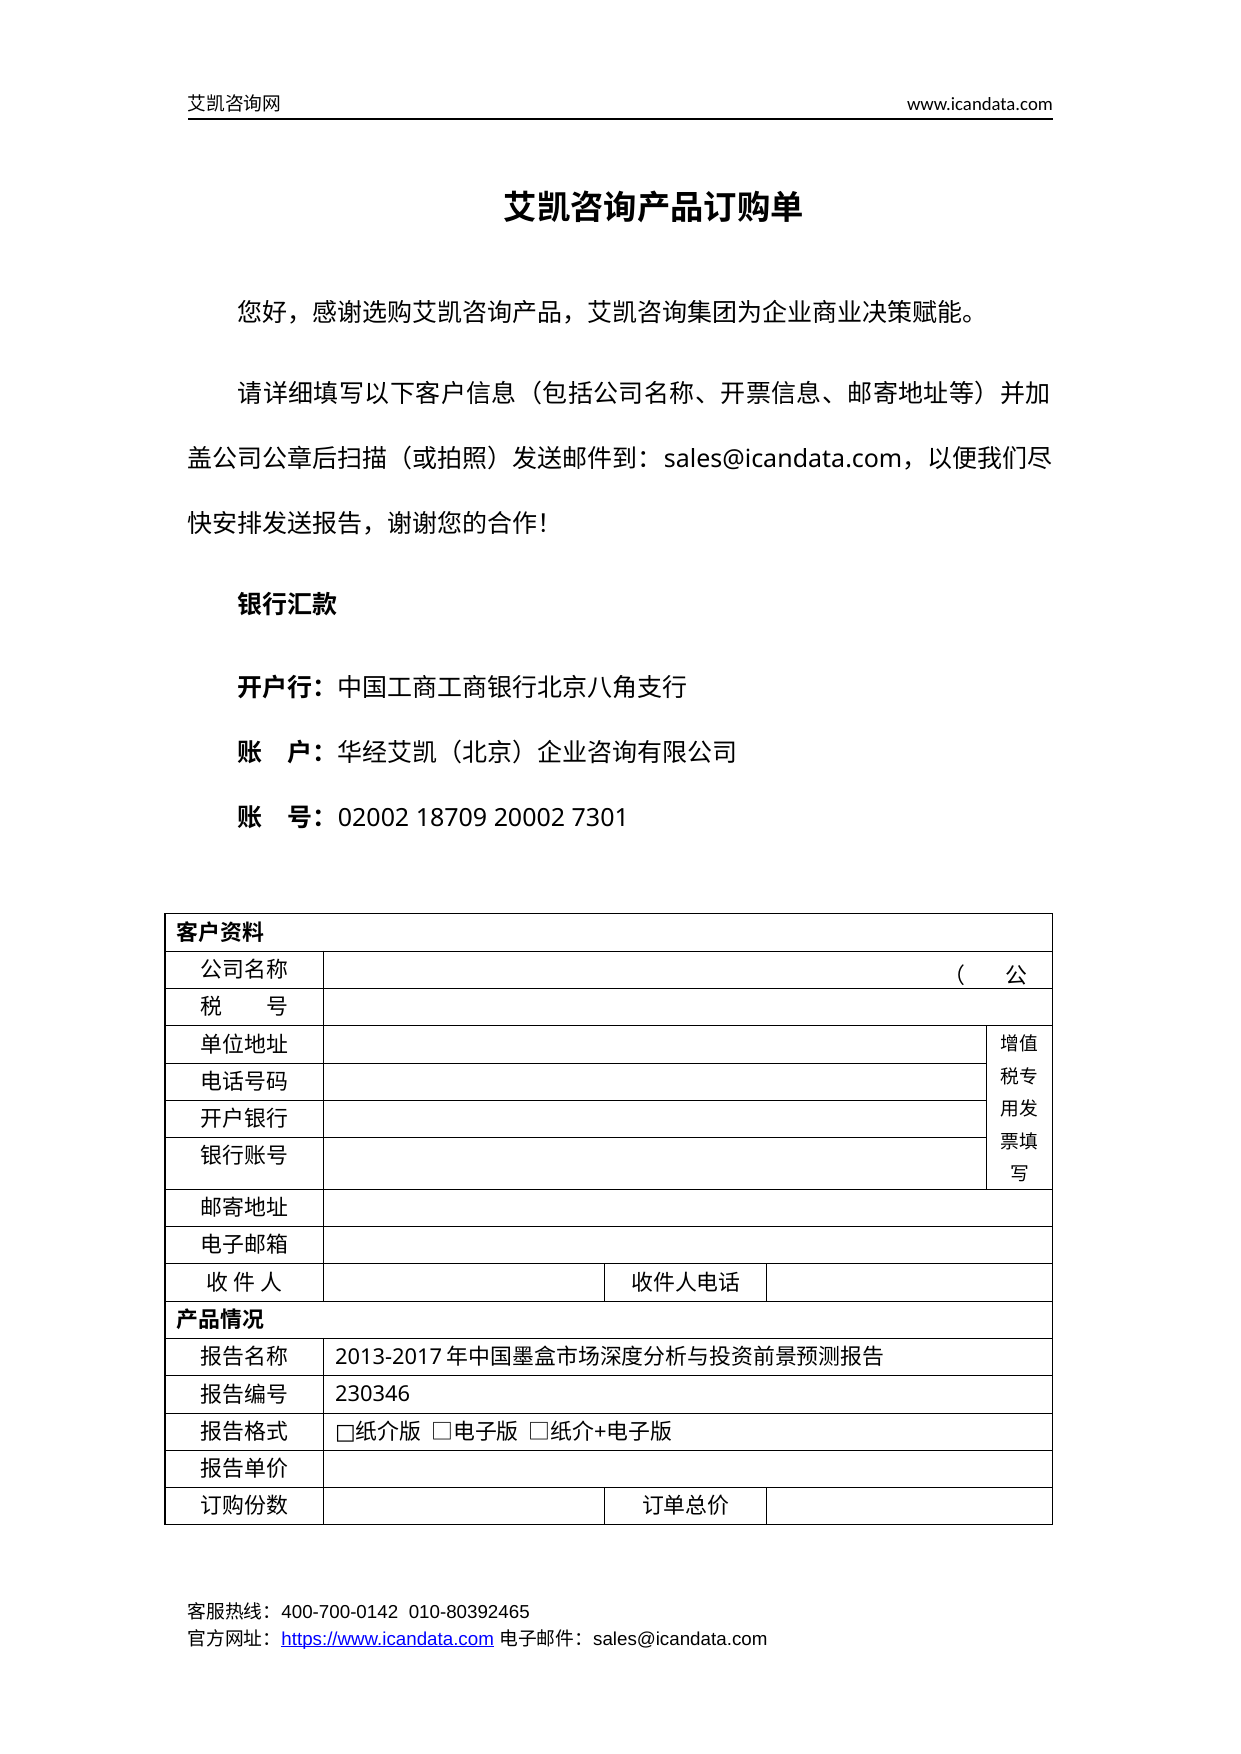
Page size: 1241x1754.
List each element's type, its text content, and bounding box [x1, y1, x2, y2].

table_cell [324, 1064, 986, 1100]
table_cell 报告名称 [166, 1339, 323, 1375]
text 账 户：华经艾凯（北京）企业咨询有限公司 [187, 718, 1053, 783]
table_cell 邮寄地址 [166, 1190, 323, 1226]
table_cell [324, 1101, 986, 1137]
text 银行汇款 [187, 570, 1053, 635]
table_cell 银行账号 [166, 1138, 323, 1189]
table_cell 税 号 [166, 989, 323, 1025]
table_cell [324, 1227, 1052, 1263]
table_cell [324, 989, 1052, 1025]
table_cell [767, 1264, 1052, 1301]
table_cell 收件人电话 [605, 1264, 766, 1301]
table_cell [324, 1451, 1052, 1487]
table_cell 电话号码 [166, 1064, 323, 1100]
table_cell 收 件 人 [166, 1264, 323, 1301]
table_cell 公司名称 [166, 952, 323, 988]
table_cell [767, 1488, 1052, 1524]
table_cell 报告单价 [166, 1451, 323, 1487]
table_cell 订购份数 [166, 1488, 323, 1524]
table_cell [324, 1190, 1052, 1226]
table_cell 2013-2017年中国墨盒市场深度分析与投资前景预测报告 [324, 1339, 1052, 1375]
table_cell 230346 [324, 1376, 1052, 1412]
table_cell [324, 1488, 604, 1524]
table_cell 增值税专用发票填写 [987, 1026, 1052, 1189]
text 开户行：中国工商工商银行北京八角支行 [187, 653, 1053, 718]
table_cell 开户银行 [166, 1101, 323, 1137]
table_cell □纸介版 □电子版 □纸介+电子版 [324, 1414, 1052, 1450]
text 请详细填写以下客户信息（包括公司名称、开票信息、邮寄地址等）并加盖公司公章后扫描（或拍照）发送邮件到：sales@icandata.com，以便我们尽快安排发送报告，谢谢您的合作！ [187, 359, 1053, 554]
table_cell 电子邮箱 [166, 1227, 323, 1263]
table_cell 报告编号 [166, 1376, 323, 1412]
table_cell [324, 952, 1052, 988]
table_cell 单位地址 [166, 1026, 323, 1062]
table_cell [324, 1026, 986, 1062]
table_cell 订单总价 [605, 1488, 766, 1524]
table_cell [324, 1264, 604, 1301]
table_header 客户资料 [166, 914, 1052, 951]
table_cell 产品情况 [166, 1302, 1052, 1338]
table_cell [324, 1138, 986, 1189]
text 艾凯咨询产品订购单 [187, 172, 1053, 237]
text 您好，感谢选购艾凯咨询产品，艾凯咨询集团为企业商业决策赋能。 [187, 278, 1053, 343]
table_cell 报告格式 [166, 1414, 323, 1450]
text 账 号：02002 18709 20002 7301 [187, 783, 1053, 848]
